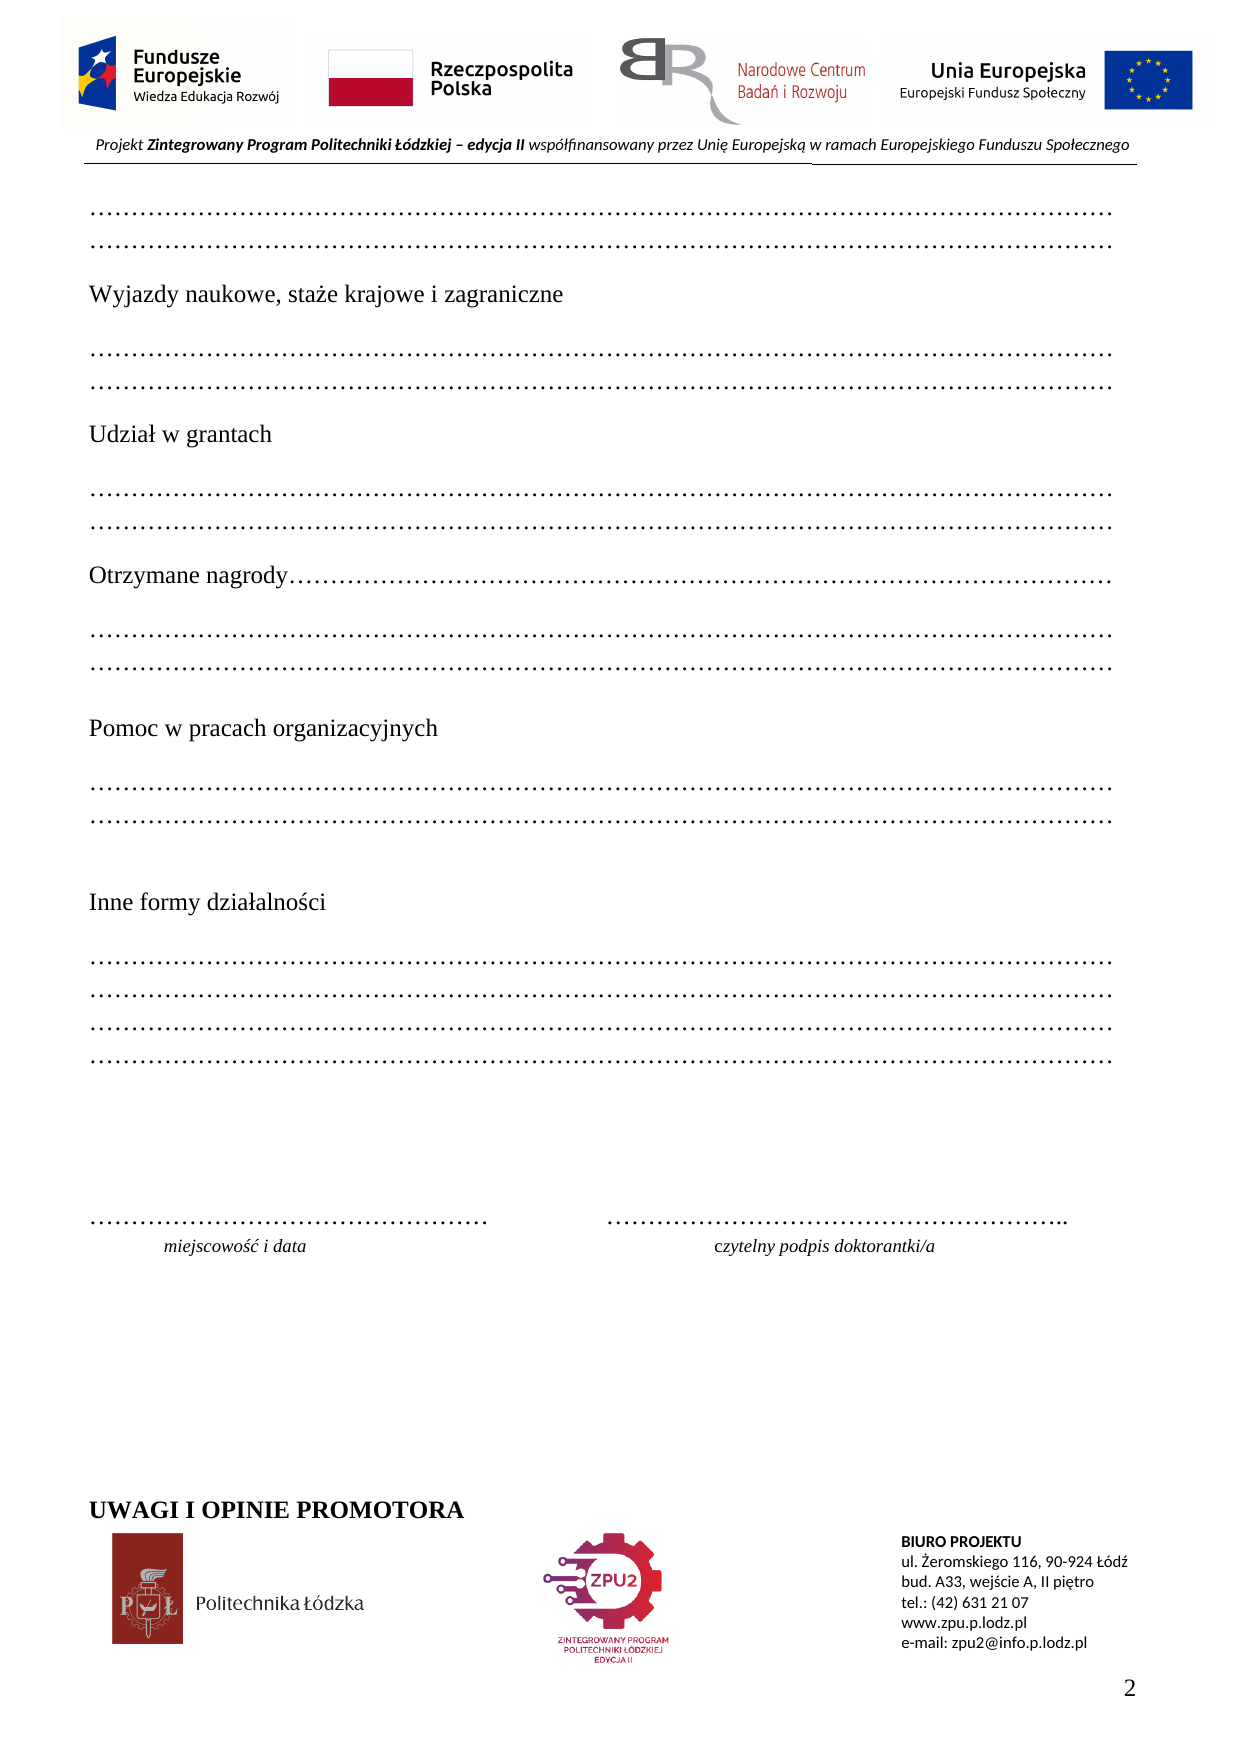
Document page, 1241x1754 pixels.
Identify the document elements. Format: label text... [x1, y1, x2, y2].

text …………………………………………………………………………………………………………… [89, 225, 1137, 254]
text …………………………………………………………………………………………………………… [89, 473, 1137, 502]
text …………………………………………………………………………………………………………… [89, 333, 1137, 361]
text …………………………………………………………………………………………………………… [89, 366, 1137, 394]
text miejscowość i data czytelny podpis doktorantki/a [89, 1234, 1137, 1256]
picture [60, 17, 297, 129]
text Pomoc w pracach organizacyjnych [89, 713, 1137, 742]
picture [620, 38, 866, 125]
text ……………………………………………………………………………………………………………………………………………………………………………………………………………………………………………………………………………………………………………………………………… [89, 974, 1137, 1069]
text Inne formy działalności [89, 887, 1137, 916]
picture [112, 1533, 364, 1644]
text Wyjazdy naukowe, staże krajowe i zagraniczne [89, 279, 1137, 308]
text UWAGI I OPINIE PROMOTORA [89, 1496, 1137, 1524]
text …………………………………………………………………………………………………………… [89, 800, 1137, 829]
text …………………………………………………………………………………………………………… [89, 941, 1137, 969]
picture [504, 1524, 722, 1668]
text Otrzymane nagrody……………………………………………………………………………………… [89, 560, 1137, 589]
text Udział w grantach [89, 419, 1137, 448]
text …………………………………………………………………………………………………………… [89, 767, 1137, 796]
text ………………………………………… ……………………………………………….. [89, 1201, 1137, 1230]
text …………………………………………………………………………………………………………… [89, 192, 1137, 221]
picture [881, 31, 1212, 129]
text …………………………………………………………………………………………………………… [89, 614, 1137, 643]
text …………………………………………………………………………………………………………… [89, 506, 1137, 535]
text …………………………………………………………………………………………………………… [89, 647, 1137, 676]
picture [310, 31, 591, 125]
